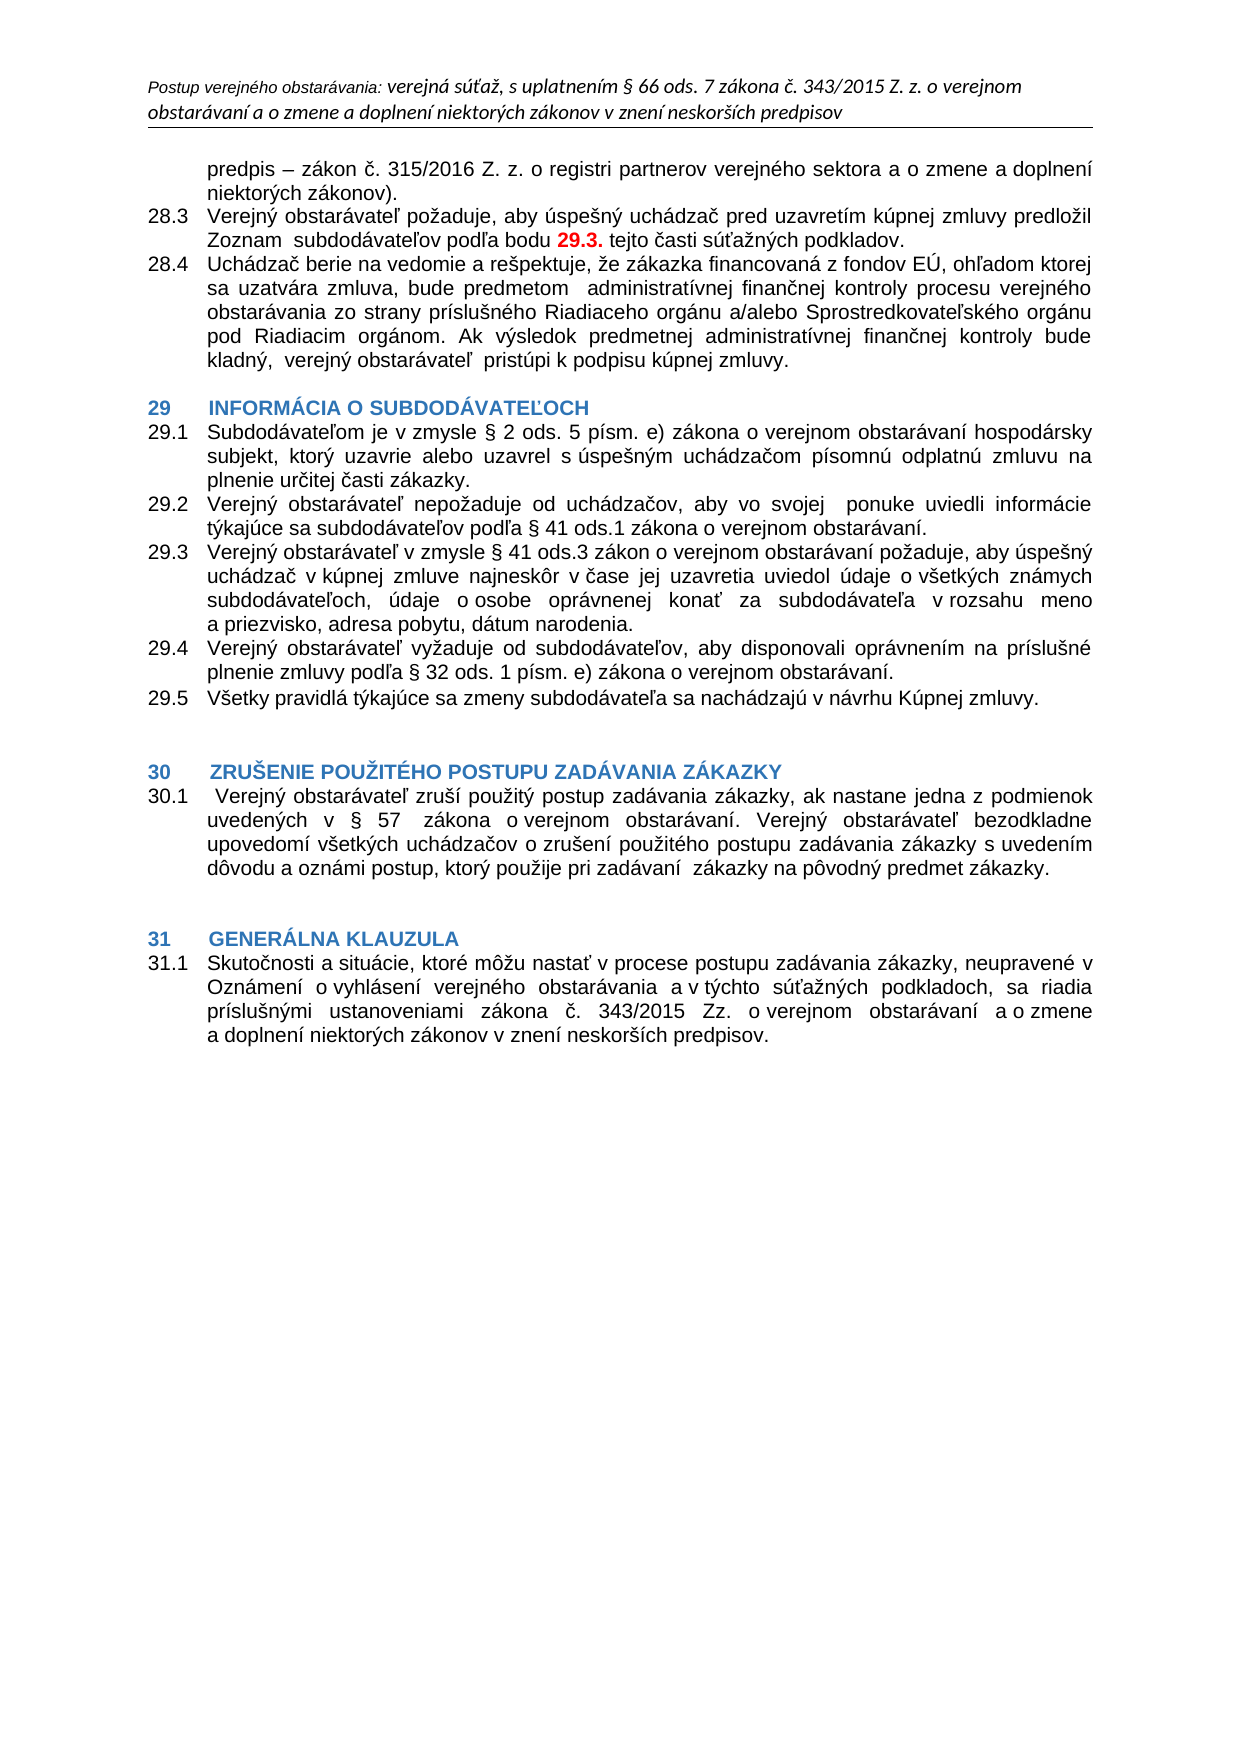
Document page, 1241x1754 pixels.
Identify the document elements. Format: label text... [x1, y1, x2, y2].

list Verejný obstarávateľ vyžaduje od subdodávateľov, aby disponovali oprávnením na príslušné plnenie zmluvy podľa § 32 ods. 1 písm. e) zákona o verejnom obstarávaní. [148, 636, 1093, 683]
list Zrušenie použitého postupu zadávania zákazky [148, 759, 1093, 783]
list Verejný obstarávateľ v zmysle § 41 ods.3 zákon o verejnom obstarávaní požaduje, aby úspešný uchádzač v kúpnej zmluve najneskôr v čase jej uzavretia uviedol údaje o všetkých známych subdodávateľoch, údaje o osobe oprávnenej konať za subdodávateľa v rozsahu meno a priezvisko, adresa pobytu, dátum narodenia. [148, 540, 1093, 636]
list Skutočnosti a situácie, ktoré môžu nastať v procese postupu zadávania zákazky, neupravené v Oznámení o vyhlásení verejného obstarávania a v týchto súťažných podkladoch, sa riadia príslušnými ustanoveniami zákona č. 343/2015 Zz. o verejnom obstarávaní a o zmene a doplnení niektorých zákonov v znení neskorších predpisov. [148, 951, 1093, 1047]
list Verejný obstarávateľ zruší použitý postup zadávania zákazky, ak nastane jedna z podmienok uvedených v § 57 zákona o verejnom obstarávaní. Verejný obstarávateľ bezodkladne upovedomí všetkých uchádzačov o zrušení použitého postupu zadávania zákazky s uvedením dôvodu a oznámi postup, ktorý použije pri zadávaní zákazky na pôvodný predmet zákazky. [148, 783, 1093, 879]
list Uchádzač berie na vedomie a rešpektuje, že zákazka financovaná z fondov EÚ, ohľadom ktorej sa uzatvára zmluva, bude predmetom administratívnej finančnej kontroly procesu verejného obstarávania zo strany príslušného Riadiaceho orgánu a/alebo Sprostredkovateľského orgánu pod Riadiacim orgánom. Ak výsledok predmetnej administratívnej finančnej kontroly bude kladný, verejný obstarávateľ pristúpi k podpisu kúpnej zmluvy. [148, 252, 1093, 372]
list GENERÁLNA KLAUZULA [148, 927, 1093, 951]
list Všetky pravidlá týkajúce sa zmeny subdodávateľa sa nachádzajú v návrhu Kúpnej zmluvy. [148, 683, 1093, 712]
list Verejný obstarávateľ nepožaduje od uchádzačov, aby vo svojej ponuke uviedli informácie týkajúce sa subdodávateľov podľa § 41 ods.1 zákona o verejnom obstarávaní. [148, 492, 1093, 540]
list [148, 156, 1093, 204]
list Subdodávateľom je v zmysle § 2 ods. 5 písm. e) zákona o verejnom obstarávaní hospodársky subjekt, ktorý uzavrie alebo uzavrel s úspešným uchádzačom písomnú odplatnú zmluvu na plnenie určitej časti zákazky. [148, 420, 1093, 492]
list INFORMÁCIA O SUBDODÁVATEĽOCH [148, 396, 1093, 420]
list Verejný obstarávateľ požaduje, aby úspešný uchádzač pred uzavretím kúpnej zmluvy predložil Zoznam subdodávateľov podľa bodu 29.3. tejto časti súťažných podkladov. [148, 204, 1093, 252]
